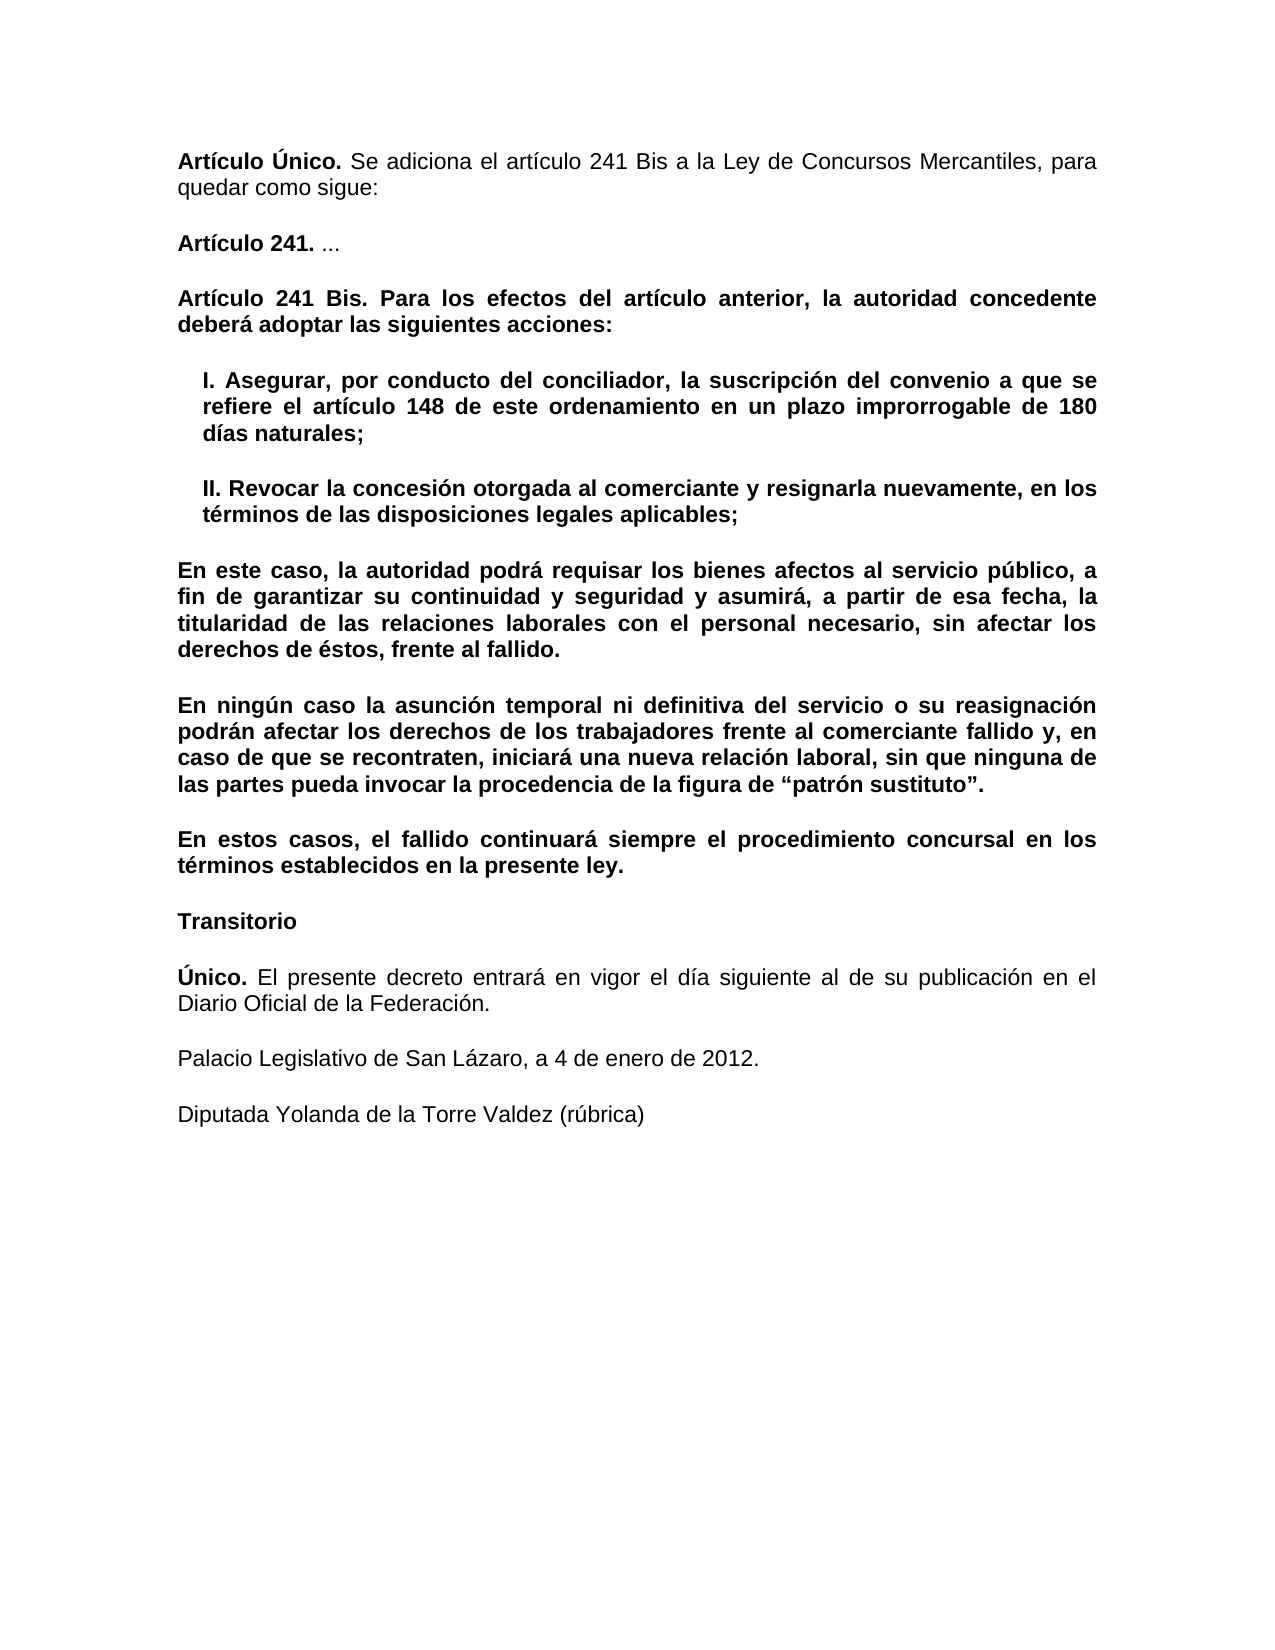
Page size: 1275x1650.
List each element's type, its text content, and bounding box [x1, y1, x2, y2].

text II. Revocar la concesión otorgada al comerciante y resignarla nuevamente, en los términos de las disposiciones legales aplicables; [202, 475, 1098, 528]
text Palacio Legislativo de San Lázaro, a 4 de enero de 2012. [177, 1045, 1098, 1072]
text Único. El presente decreto entrará en vigor el día siguiente al de su publicación en el Diario Oficial de la Federación. [177, 963, 1098, 1016]
text Artículo 241. ... [177, 229, 1098, 256]
text Diputada Yolanda de la Torre Valdez (rúbrica) [177, 1101, 1098, 1127]
text Artículo 241 Bis. Para los efectos del artículo anterior, la autoridad concedente deberá adoptar las siguientes acciones: [177, 285, 1098, 338]
text Artículo Único. Se adiciona el artículo 241 Bis a la Ley de Concursos Mercantiles, para quedar como sigue: [177, 148, 1098, 200]
text En estos casos, el fallido continuará siempre el procedimiento concursal en los términos establecidos en la presente ley. [177, 826, 1098, 879]
text En ningún caso la asunción temporal ni definitiva del servicio o su reasignación podrán afectar los derechos de los trabajadores frente al comerciante fallido y, en caso de que se recontraten, iniciará una nueva relación laboral, sin que ninguna de las partes pueda invocar la procedencia de la figura de “patrón sustituto”. [177, 692, 1098, 797]
text Transitorio [177, 908, 1098, 934]
text I. Asegurar, por conducto del conciliador, la suscripción del convenio a que se refiere el artículo 148 de este ordenamiento en un plazo improrrogable de 180 días naturales; [202, 367, 1098, 446]
text En este caso, la autoridad podrá requisar los bienes afectos al servicio público, a fin de garantizar su continuidad y seguridad y asumirá, a partir de esa fecha, la titularidad de las relaciones laborales con el personal necesario, sin afectar los derechos de éstos, frente al fallido. [177, 557, 1098, 662]
